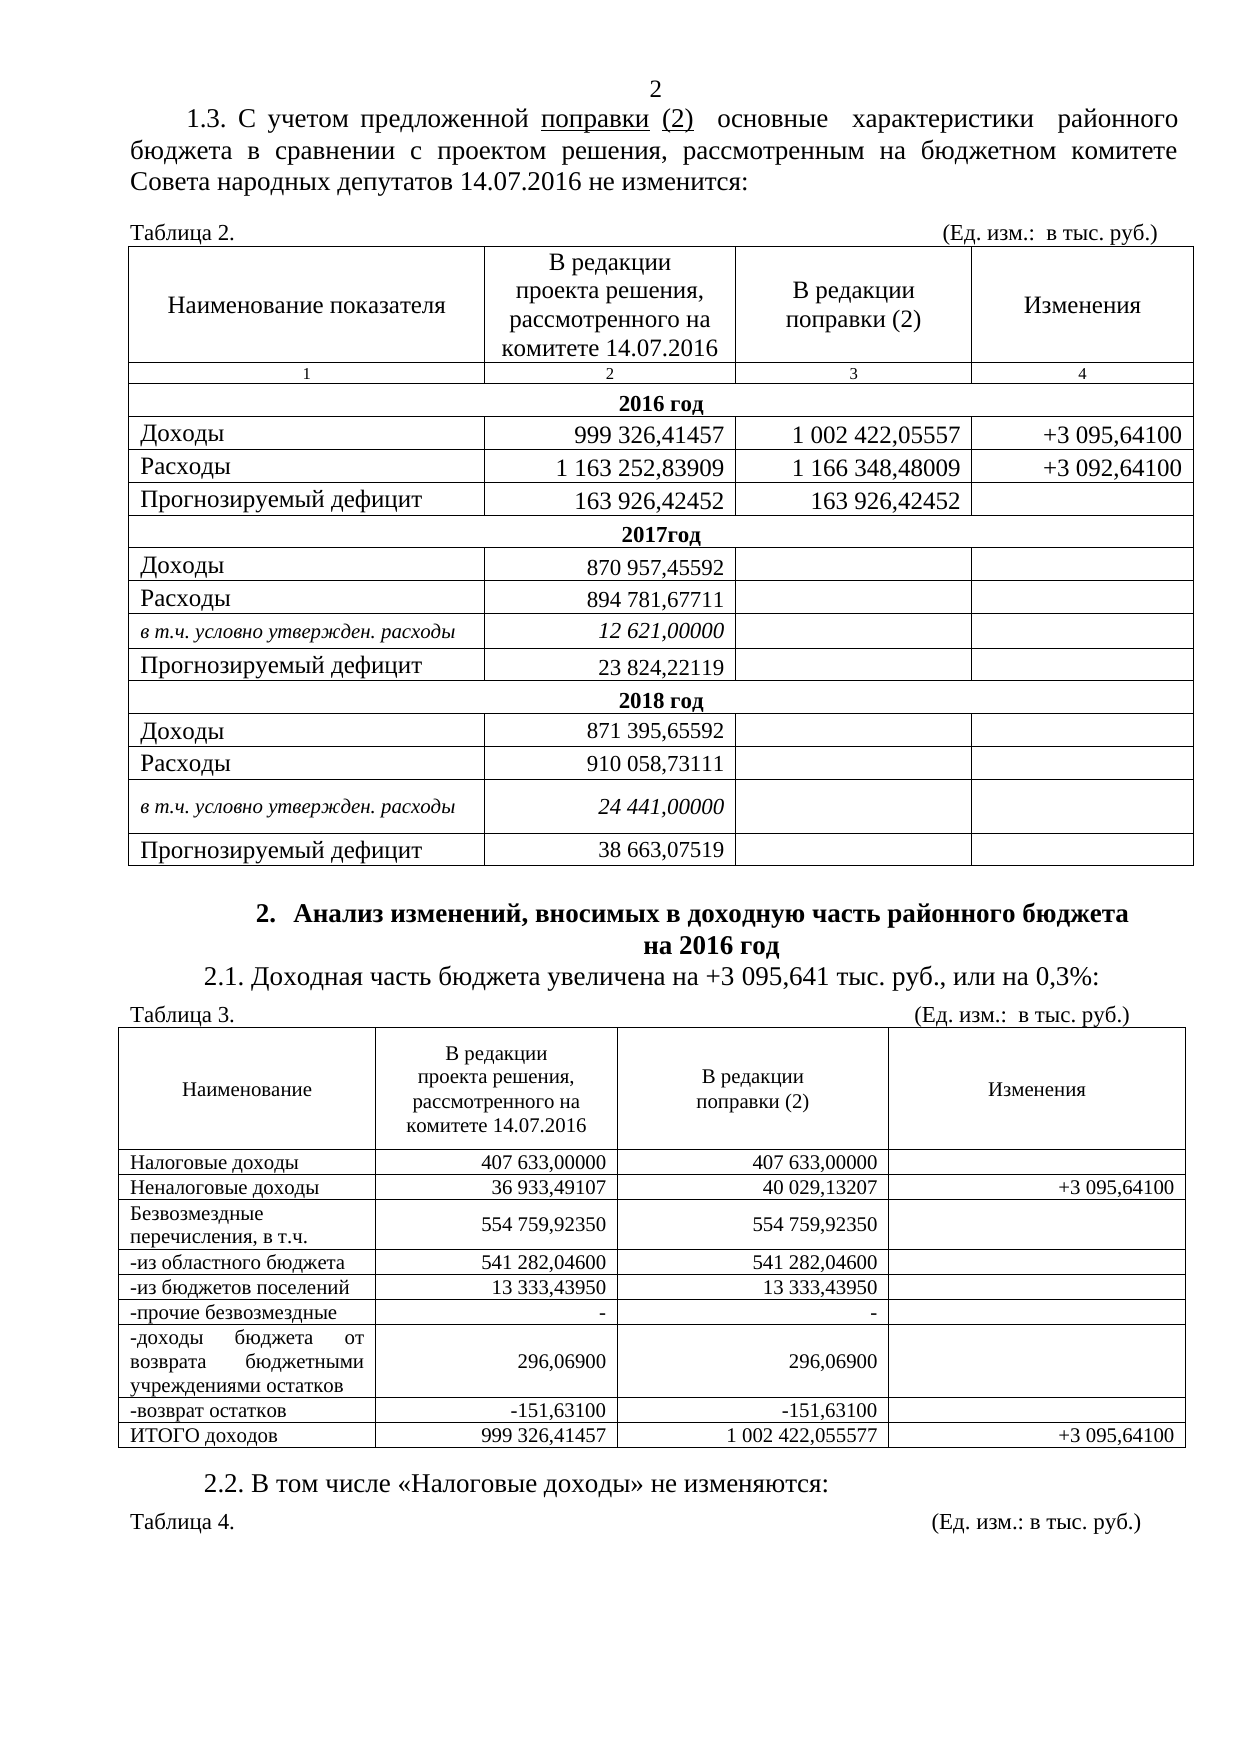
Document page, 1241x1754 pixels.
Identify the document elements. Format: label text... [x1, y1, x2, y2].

table_cell 296,06900 [376, 1325, 617, 1397]
text 2.2. В том числе «Налоговые доходы» не изменяются: [130, 1467, 1181, 1499]
table_cell Доходы [129, 417, 484, 449]
table_cell - [376, 1300, 617, 1324]
text Таблица 3. (Ед. изм.: в тыс. руб.) [130, 1001, 1181, 1027]
table_cell 910 058,73111 [485, 747, 735, 779]
table_cell [972, 548, 1193, 580]
table_cell [972, 581, 1193, 613]
table_cell [972, 614, 1193, 648]
table_cell [972, 483, 1193, 514]
table_cell [889, 1250, 1185, 1274]
table_header Наименование показателя [129, 247, 484, 362]
table_cell [972, 834, 1193, 865]
table_header В редакции поправки (2) [618, 1028, 888, 1149]
list Анализ изменений, вносимых в доходную часть районного бюджета [204, 898, 1181, 929]
table_cell +3 095,64100 [889, 1423, 1185, 1447]
table_cell [736, 548, 971, 580]
table_cell 38 663,07519 [485, 834, 735, 865]
table_cell Прогнозируемый дефицит [129, 834, 484, 865]
table_cell 40 029,13207 [618, 1175, 888, 1199]
table_header В редакции проекта решения, рассмотренного на комитете 14.07.2016 [376, 1028, 617, 1149]
table_cell 407 633,00000 [376, 1150, 617, 1174]
table_cell 894 781,67711 [485, 581, 735, 613]
text 1.3. С учетом предложенной поправки (2) основные характеристики районного бюджета в сравнении с проектом решения, рассмотренным на бюджетном комитете Совета народных депутатов 14.07.2016 не изменится: [130, 103, 1179, 196]
table_cell [889, 1200, 1185, 1248]
table_header Наименование [119, 1028, 375, 1149]
text Таблица 2. (Ед. изм.: в тыс. руб.) [130, 219, 1181, 246]
table_cell -151,63100 [376, 1398, 617, 1422]
table_cell 870 957,45592 [485, 548, 735, 580]
table_cell 554 759,92350 [376, 1200, 617, 1248]
table_cell +3 095,64100 [889, 1175, 1185, 1199]
table_cell 23 824,22119 [485, 649, 735, 680]
table_header Изменения [972, 247, 1193, 362]
table_cell 541 282,04600 [618, 1250, 888, 1274]
table_cell Прогнозируемый дефицит [129, 483, 484, 514]
table_cell 12 621,00000 [485, 614, 735, 648]
table_cell - [618, 1300, 888, 1324]
table_cell 2017год [129, 516, 1193, 547]
table_cell -151,63100 [618, 1398, 888, 1422]
table_cell +3 095,64100 [972, 417, 1193, 449]
table_cell [736, 649, 971, 680]
table_cell 1 002 422,055577 [618, 1423, 888, 1447]
table_cell 407 633,00000 [618, 1150, 888, 1174]
table_cell [736, 581, 971, 613]
table_cell [889, 1275, 1185, 1299]
text 2.1. Доходная часть бюджета увеличена на +3 095,641 тыс. руб., или на 0,3%: [130, 960, 1181, 991]
table_cell 554 759,92350 [618, 1200, 888, 1248]
table_cell 999 326,41457 [376, 1423, 617, 1447]
table_cell 36 933,49107 [376, 1175, 617, 1199]
table_cell 1 002 422,05557 [736, 417, 971, 449]
table_cell 541 282,04600 [376, 1250, 617, 1274]
table_cell [736, 714, 971, 746]
table_cell -из областного бюджета [119, 1250, 375, 1274]
table_cell 13 333,43950 [618, 1275, 888, 1299]
table_cell -возврат остатков [119, 1398, 375, 1422]
table_cell 1 [129, 363, 484, 383]
table_cell Безвозмездные перечисления, в т.ч. [119, 1200, 375, 1248]
table_header В редакции поправки (2) [736, 247, 971, 362]
table_cell Расходы [129, 581, 484, 613]
list на 2016 год [241, 929, 1181, 960]
table_cell 871 395,65592 [485, 714, 735, 746]
table_header Изменения [889, 1028, 1185, 1149]
text Таблица 4. (Ед. изм.: в тыс. руб.) [130, 1508, 1181, 1534]
table_cell [736, 780, 971, 833]
table_cell [889, 1150, 1185, 1174]
table_cell -прочие безвозмездные [119, 1300, 375, 1324]
table_cell 4 [972, 363, 1193, 383]
table_cell 2 [485, 363, 735, 383]
table_cell Расходы [129, 450, 484, 482]
table_cell 296,06900 [618, 1325, 888, 1397]
table_cell ИТОГО доходов [119, 1423, 375, 1447]
table_cell [889, 1398, 1185, 1422]
table_cell Прогнозируемый дефицит [129, 649, 484, 680]
table_cell [972, 649, 1193, 680]
table_cell 24 441,00000 [485, 780, 735, 833]
table_cell 1 163 252,83909 [485, 450, 735, 482]
table_cell [972, 714, 1193, 746]
table_cell +3 092,64100 [972, 450, 1193, 482]
table_cell [736, 747, 971, 779]
table_cell -доходы бюджета от возврата бюджетными учреждениями остатков [119, 1325, 375, 1397]
table_cell 2016 год [129, 384, 1193, 416]
table_cell в т.ч. условно утвержден. расходы [129, 780, 484, 833]
table_cell Доходы [129, 548, 484, 580]
table_cell 999 326,41457 [485, 417, 735, 449]
table_cell 3 [736, 363, 971, 383]
table_header В редакции проекта решения, рассмотренного на комитете 14.07.2016 [485, 247, 735, 362]
table_cell в т.ч. условно утвержден. расходы [129, 614, 484, 648]
table_cell [972, 747, 1193, 779]
table_cell [736, 614, 971, 648]
table_cell [889, 1325, 1185, 1397]
table_cell 163 926,42452 [736, 483, 971, 514]
table_cell 13 333,43950 [376, 1275, 617, 1299]
table_cell Доходы [129, 714, 484, 746]
table_cell 2018 год [129, 681, 1193, 713]
table_cell Расходы [129, 747, 484, 779]
table_cell Налоговые доходы [119, 1150, 375, 1174]
table_cell -из бюджетов поселений [119, 1275, 375, 1299]
table_cell [972, 780, 1193, 833]
table_cell [736, 834, 971, 865]
table_cell 163 926,42452 [485, 483, 735, 514]
table_cell Неналоговые доходы [119, 1175, 375, 1199]
table_cell 1 166 348,48009 [736, 450, 971, 482]
table_cell [889, 1300, 1185, 1324]
